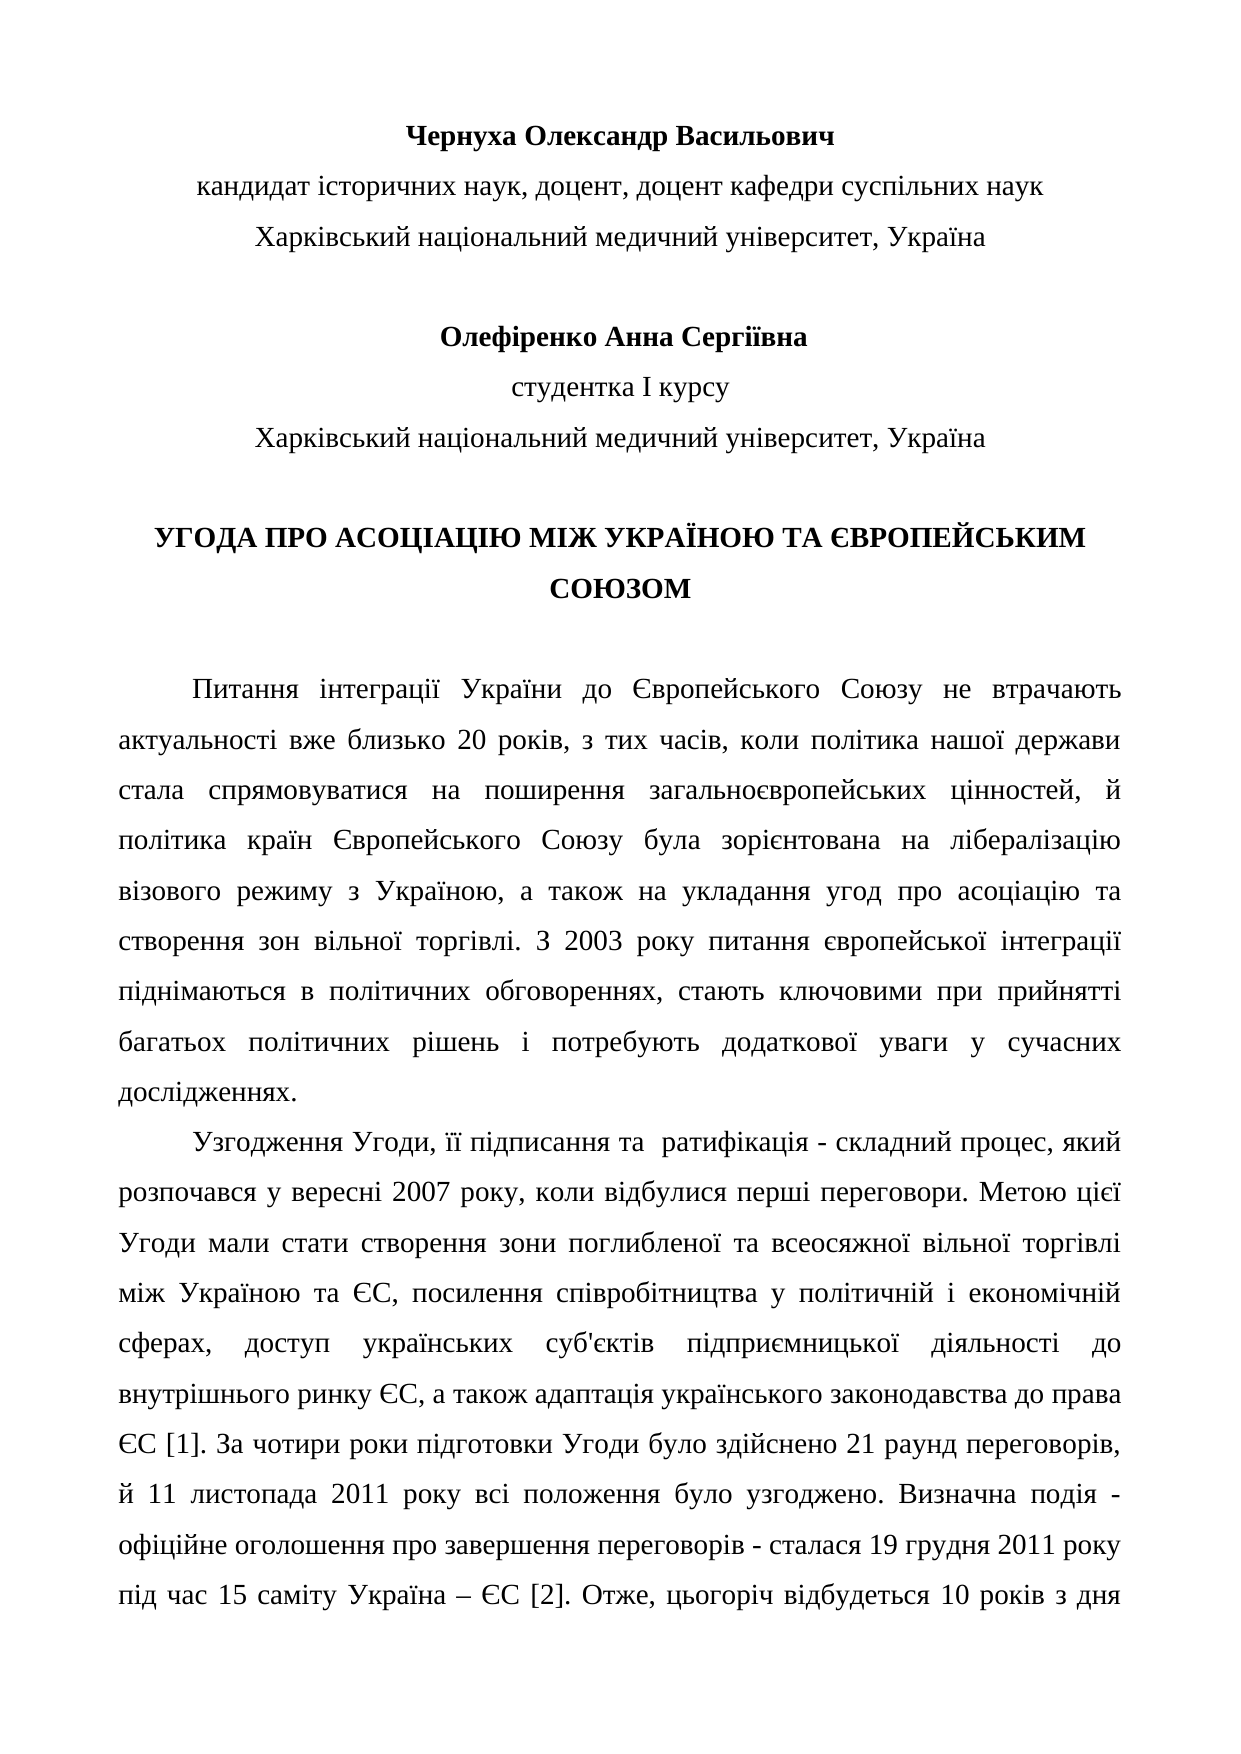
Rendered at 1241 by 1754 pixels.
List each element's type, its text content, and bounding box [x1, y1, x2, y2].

text Чернуха Олександр Васильович [118, 118, 1122, 152]
text Олефіренко Анна Сергіївна [118, 319, 1122, 353]
text Харківський національний медичний університет, Україна [118, 219, 1122, 252]
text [118, 1124, 1122, 1611]
text кандидат історичних наук, доцент, доцент кафедри суспільних наук [118, 168, 1122, 202]
text Харківський національний медичний університет, Україна [118, 420, 1122, 453]
text Питання інтеграції України до Європейського Союзу не втрачають актуальності вже близько 20 років, з тих часів, коли політика нашої держави стала спрямовуватися на поширення загальноєвропейських цінностей, й політика країн Європейського Союзу була зорієнтована на лібералізацію візового режиму з Україною, а також на укладання угод про асоціацію та створення зон вільної торгівлі. З 2003 року питання європейської інтеграції піднімаються в політичних обговореннях, стають ключовими при прийнятті багатьох політичних рішень і потребують додаткової уваги у сучасних дослідженнях. [118, 671, 1122, 1107]
text студентка I курсу [118, 369, 1122, 403]
text УГОДА ПРО АСОЦІАЦІЮ МІЖ УКРАЇНОЮ ТА ЄВРОПЕЙСЬКИМ СОЮЗОМ [118, 521, 1122, 604]
